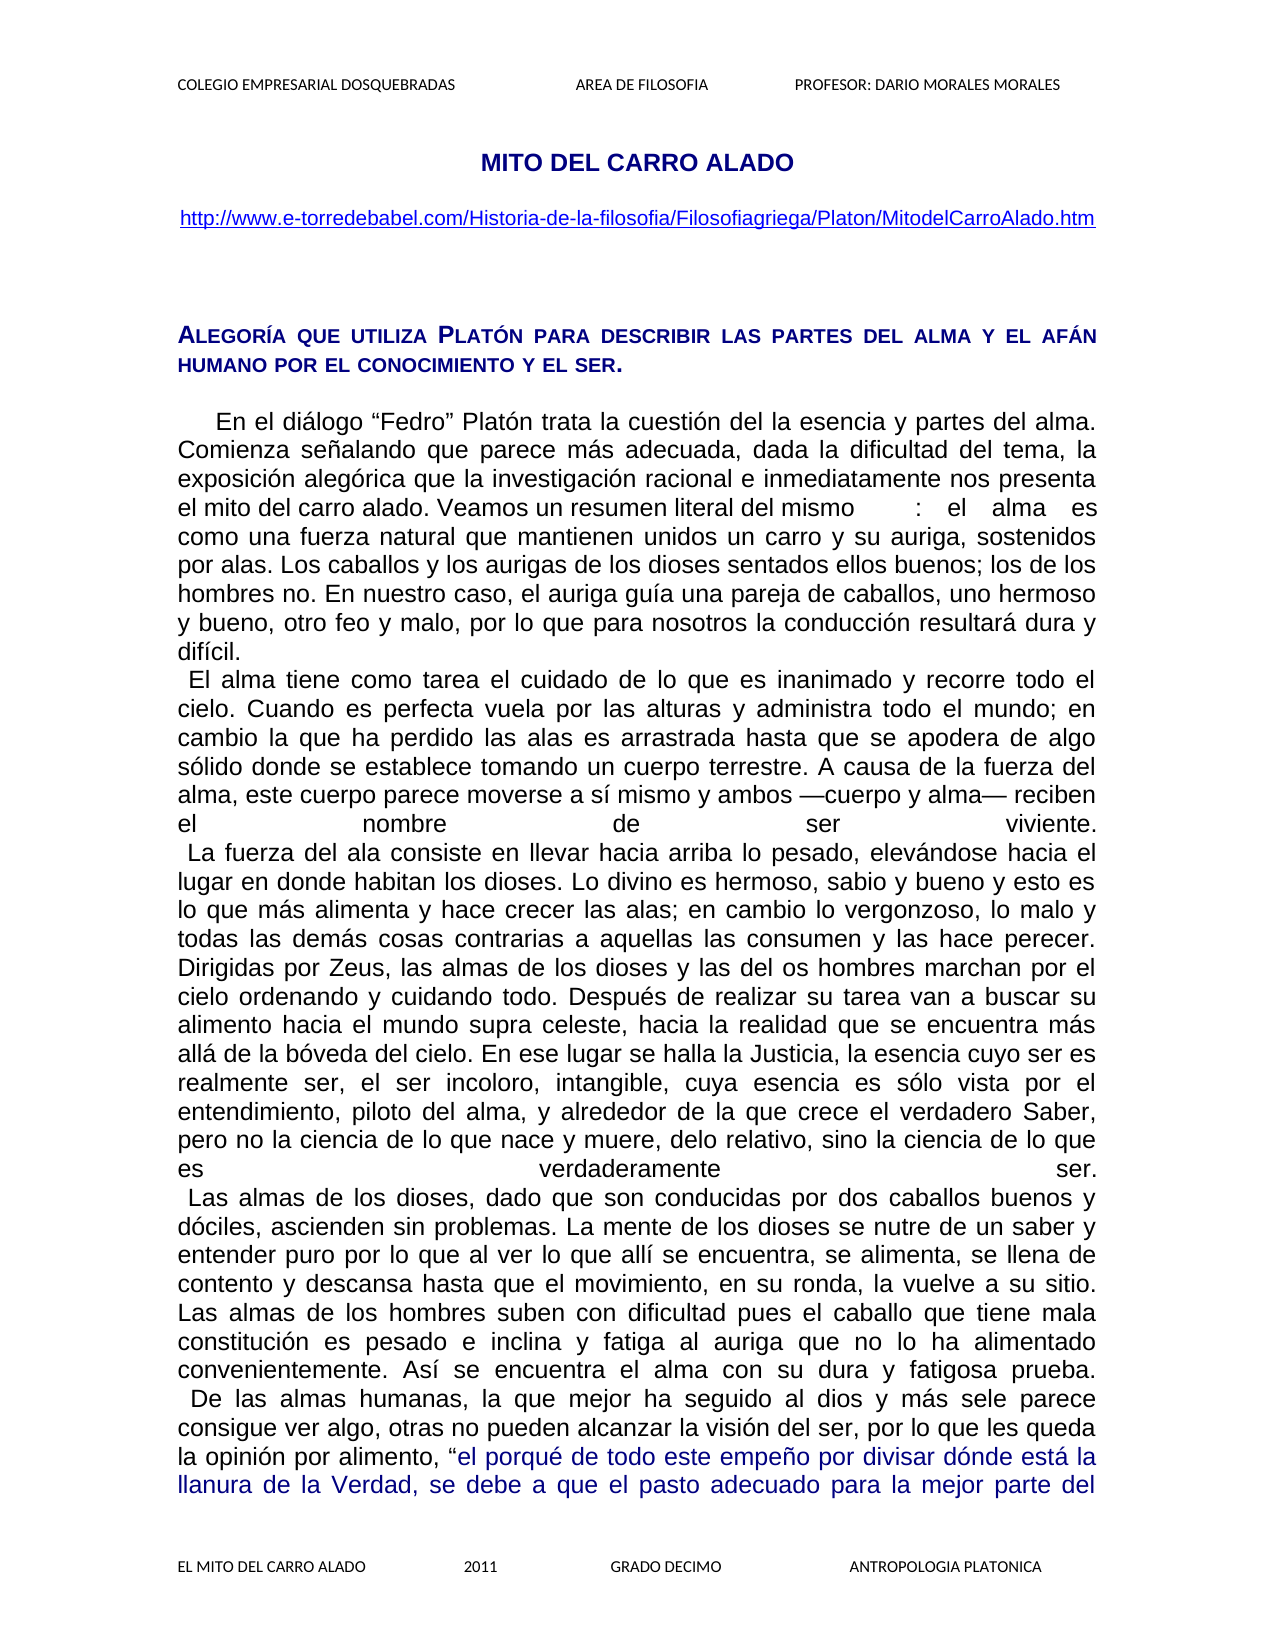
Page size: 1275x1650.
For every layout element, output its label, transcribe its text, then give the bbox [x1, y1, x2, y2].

text Alegoría que utiliza Platón para describir las partes del alma y el afán humano por el conocimiento y el ser. [177, 320, 1098, 378]
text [177, 407, 1098, 1499]
text MITO DEL CARRO ALADO [177, 148, 1098, 176]
text http://www.e-torredebabel.com/Historia-de-la-filosofia/Filosofiagriega/Platon/MitodelCarroAlado.htm [177, 206, 1098, 229]
